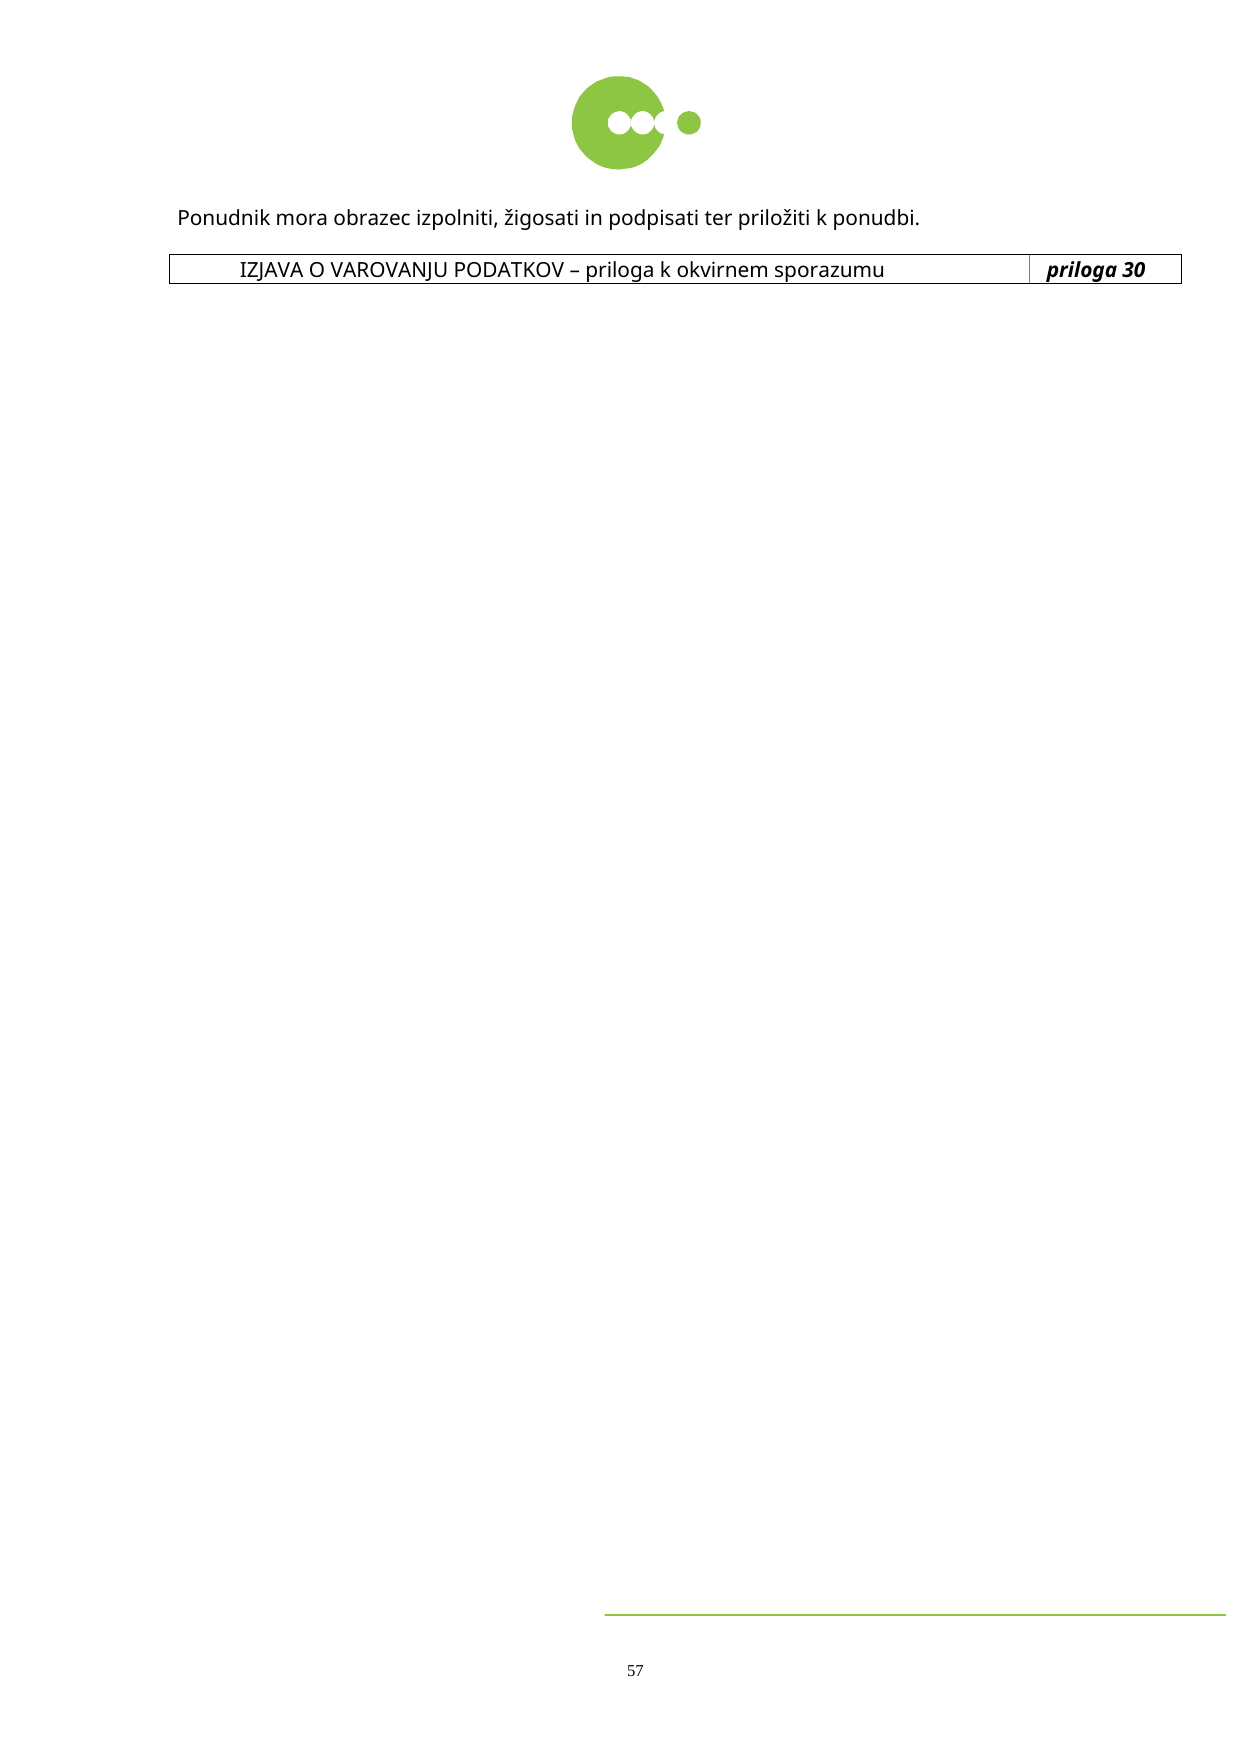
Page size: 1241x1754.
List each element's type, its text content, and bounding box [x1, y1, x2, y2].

table_header 30 [1124, 255, 1181, 283]
table_header priloga [1030, 255, 1124, 283]
table_header [170, 255, 232, 283]
table_header IZJAVA O VAROVANJU PODATKOV – priloga k okvirnem sporazumu [232, 255, 1029, 283]
text Ponudnik mora obrazec izpolniti, žigosati in podpisati ter priložiti k ponudbi. [177, 203, 1093, 231]
